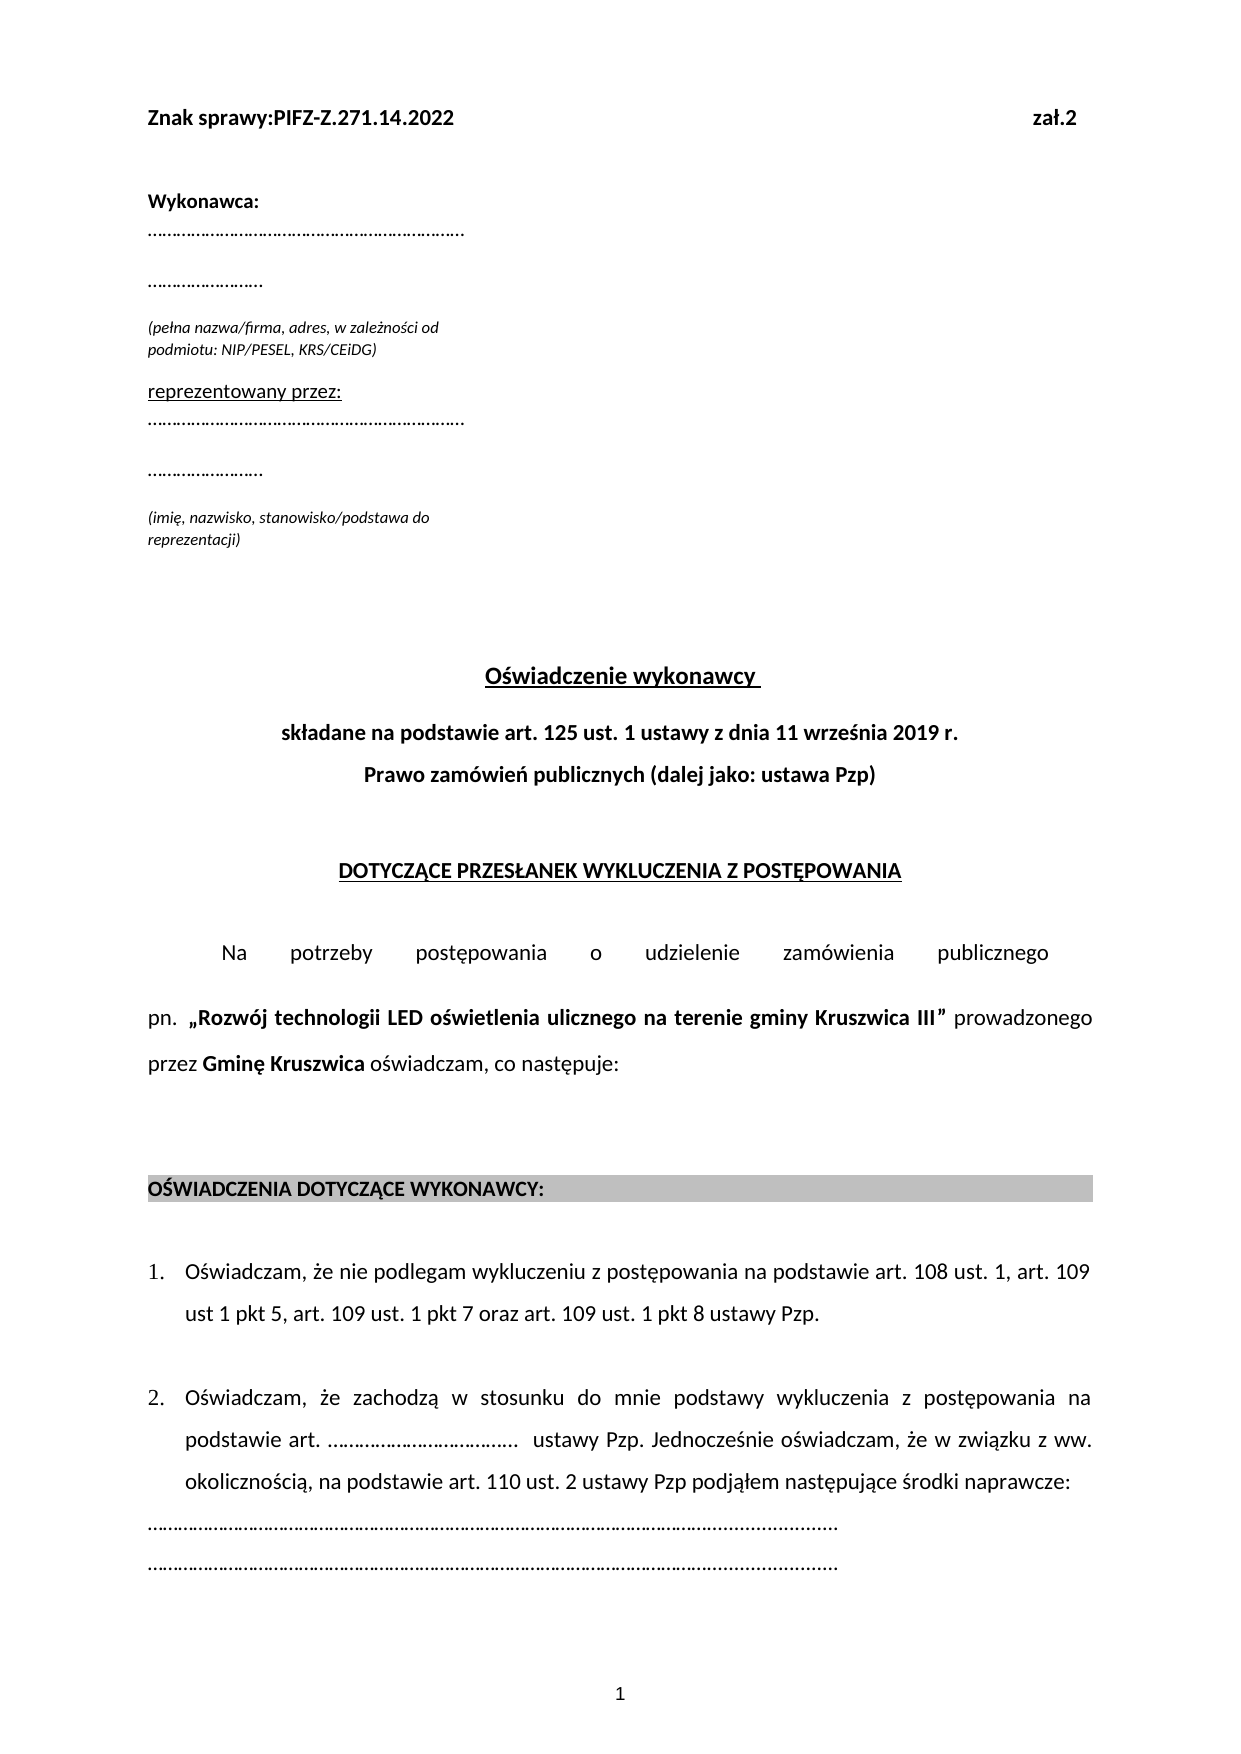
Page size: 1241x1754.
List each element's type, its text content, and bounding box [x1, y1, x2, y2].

text ……………………………………………………………………………… [148, 216, 472, 292]
list Oświadczam, że zachodzą w stosunku do mnie podstawy wykluczenia z postępowania na podstawie art. ……………………………... ustawy Pzp. Jednocześnie oświadczam, że w związku z ww. okolicznością, na podstawie art. 110 ust. 2 ustawy Pzp podjąłem następujące środki naprawcze: [148, 1383, 1093, 1495]
text Oświadczenie wykonawcy [148, 660, 1093, 690]
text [148, 1509, 1093, 1576]
text DOTYCZĄCE PRZESŁANEK WYKLUCZENIA Z POSTĘPOWANIA [148, 856, 1093, 884]
text OŚWIADCZENIA DOTYCZĄCE WYKONAWCY: [148, 1175, 1093, 1202]
text reprezentowany przez: [148, 378, 1093, 403]
text (imię, nazwisko, stanowisko/podstawa do reprezentacji) [148, 507, 472, 549]
text składane na podstawie art. 125 ust. 1 ustawy z dnia 11 września 2019 r. [148, 718, 1093, 746]
text Prawo zamówień publicznych (dalej jako: ustawa Pzp) [148, 760, 1093, 788]
text Znak sprawy:PIFZ-Z.271.14.2022 zał.2 [148, 103, 1093, 132]
text ……………………………………………………………………………… [148, 405, 472, 482]
text (pełna nazwa/firma, adres, w zależności od podmiotu: NIP/PESEL, KRS/CEiDG) [148, 318, 472, 360]
text Wykonawca: [148, 188, 1093, 214]
list Oświadczam, że nie podlegam wykluczeniu z postępowania na podstawie art. 108 ust. 1, art. 109 ust 1 pkt 5, art. 109 ust. 1 pkt 7 oraz art. 109 ust. 1 pkt 8 ustawy Pzp. [148, 1257, 1093, 1327]
text Na potrzeby postępowania o udzielenie zamówienia publicznego pn. „Rozwój technologii LED oświetlenia ulicznego na terenie gminy Kruszwica III” prowadzonego przez Gminę Kruszwica oświadczam, co następuje: [148, 938, 1093, 1077]
